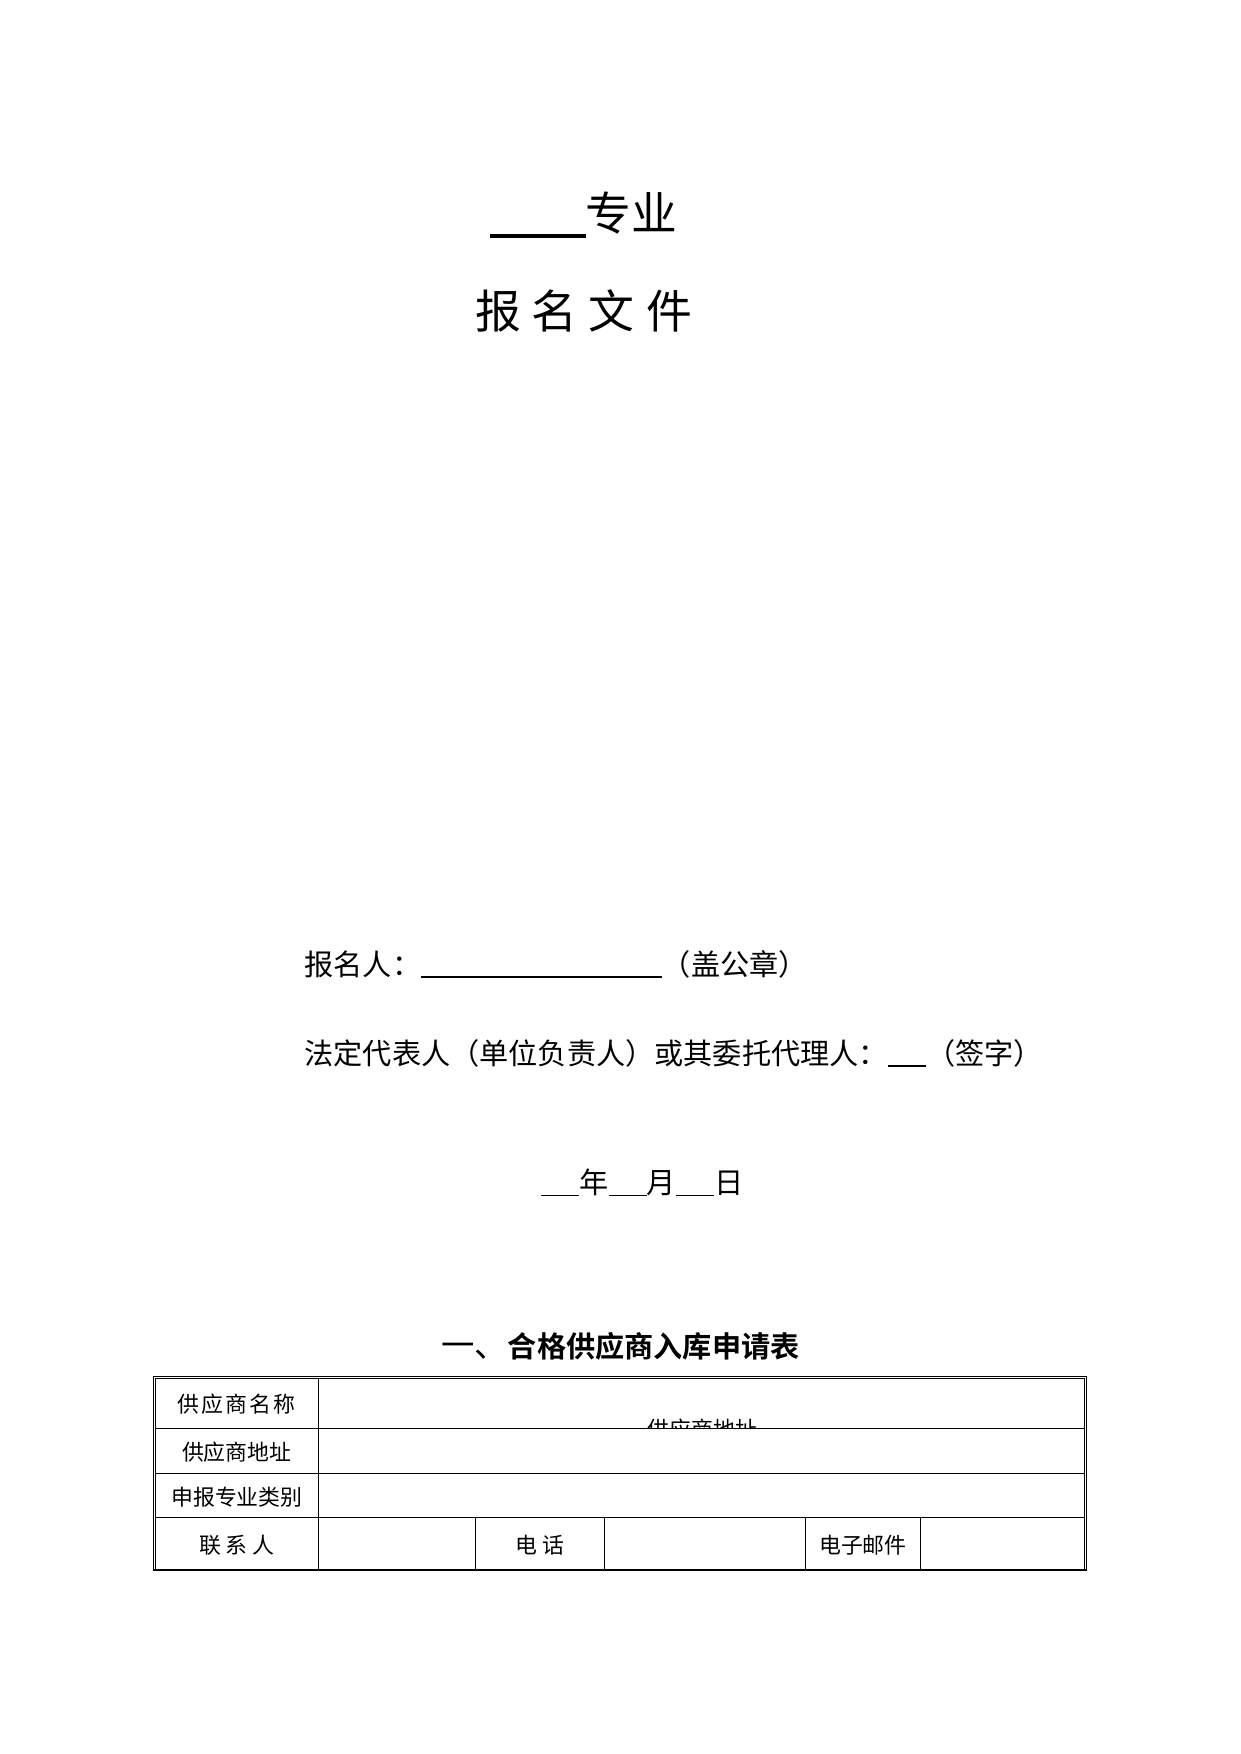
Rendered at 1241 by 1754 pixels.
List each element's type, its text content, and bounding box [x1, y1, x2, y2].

table_cell [319, 1518, 475, 1569]
table_cell 申报专业类别 [156, 1474, 318, 1517]
table_cell 电子邮件 [806, 1518, 920, 1569]
text 报名人： （盖公章） [304, 930, 1053, 995]
table_cell [319, 1429, 1084, 1472]
table_cell 电 话 [476, 1518, 604, 1569]
text 法定代表人（单位负责人）或其委托代理人： （签字） [304, 1019, 1053, 1084]
text 专业 [187, 162, 980, 259]
table_cell [605, 1518, 805, 1569]
table_cell 供应商地址 [156, 1429, 318, 1472]
table_cell 联 系 人 [156, 1518, 318, 1569]
table_header 供应商地址 [319, 1379, 1084, 1428]
table_cell [319, 1474, 1084, 1517]
table_cell [921, 1518, 1084, 1569]
text 报 名 文 件 [187, 259, 980, 357]
text 年 月 日 [187, 1148, 1053, 1213]
table_header 供应商名称 [156, 1379, 318, 1428]
text 一、合格供应商入库申请表 [187, 1311, 1053, 1376]
